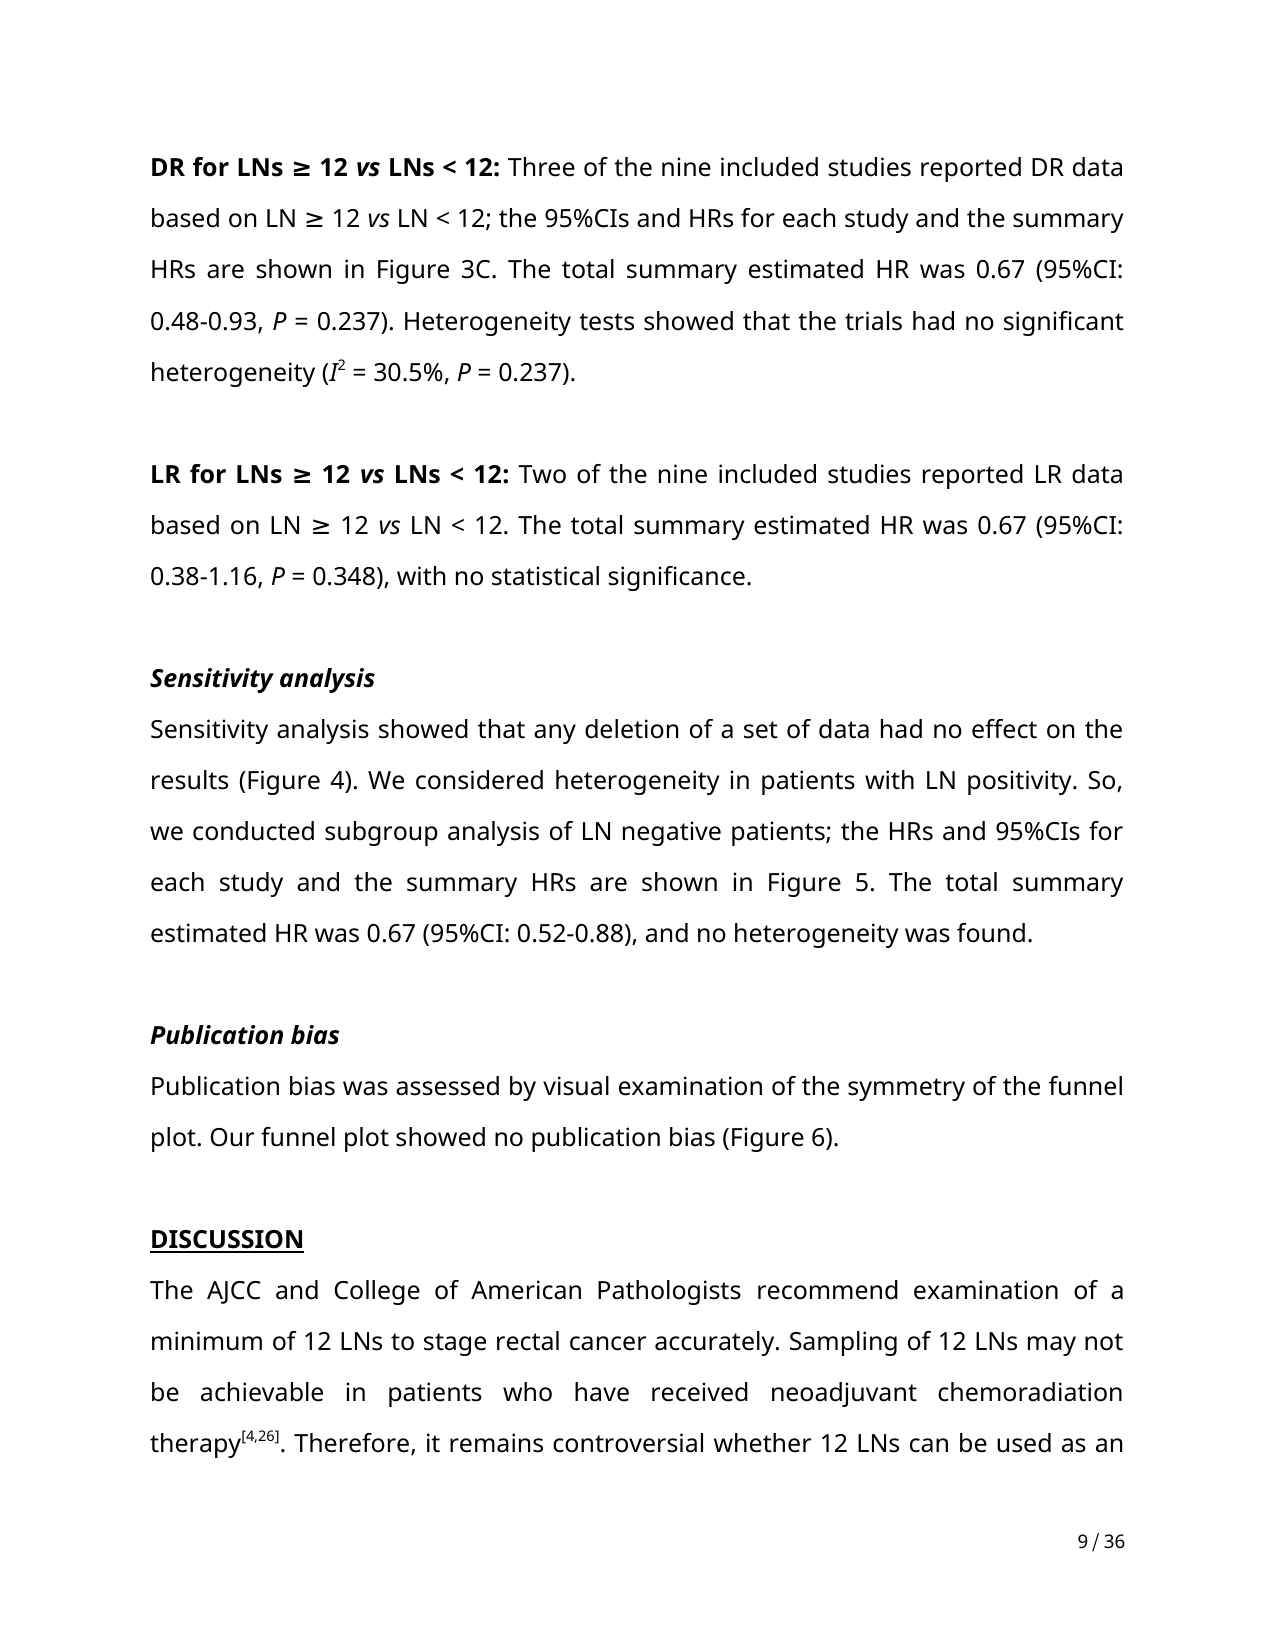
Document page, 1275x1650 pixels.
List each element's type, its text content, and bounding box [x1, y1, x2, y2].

text DR for LNs ≥ 12 vs LNs < 12: Three of the nine included studies reported DR data based on LN ≥ 12 vs LN < 12; the 95%CIs and HRs for each study and the summary HRs are shown in Figure 3C. The total summary estimated HR was 0.67 (95%CI: 0.48-0.93, P = 0.237). Heterogeneity tests showed that the trials had no significant heterogeneity (I2 = 30.5%, P = 0.237). [150, 150, 1125, 388]
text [150, 1273, 1125, 1460]
text DISCUSSION [150, 1222, 1125, 1256]
text Sensitivity analysis [150, 660, 1125, 694]
text Sensitivity analysis showed that any deletion of a set of data had no effect on the results (Figure 4). We considered heterogeneity in patients with LN positivity. So, we conducted subgroup analysis of LN negative patients; the HRs and 95%CIs for each study and the summary HRs are shown in Figure 5. The total summary estimated HR was 0.67 (95%CI: 0.52-0.88), and no heterogeneity was found. [150, 711, 1125, 950]
text Publication bias [150, 1018, 1125, 1052]
text LR for LNs ≥ 12 vs LNs < 12: Two of the nine included studies reported LR data based on LN ≥ 12 vs LN < 12. The total summary estimated HR was 0.67 (95%CI: 0.38-1.16, P = 0.348), with no statistical significance. [150, 456, 1125, 592]
text Publication bias was assessed by visual examination of the symmetry of the funnel plot. Our funnel plot showed no publication bias (Figure 6). [150, 1069, 1125, 1154]
